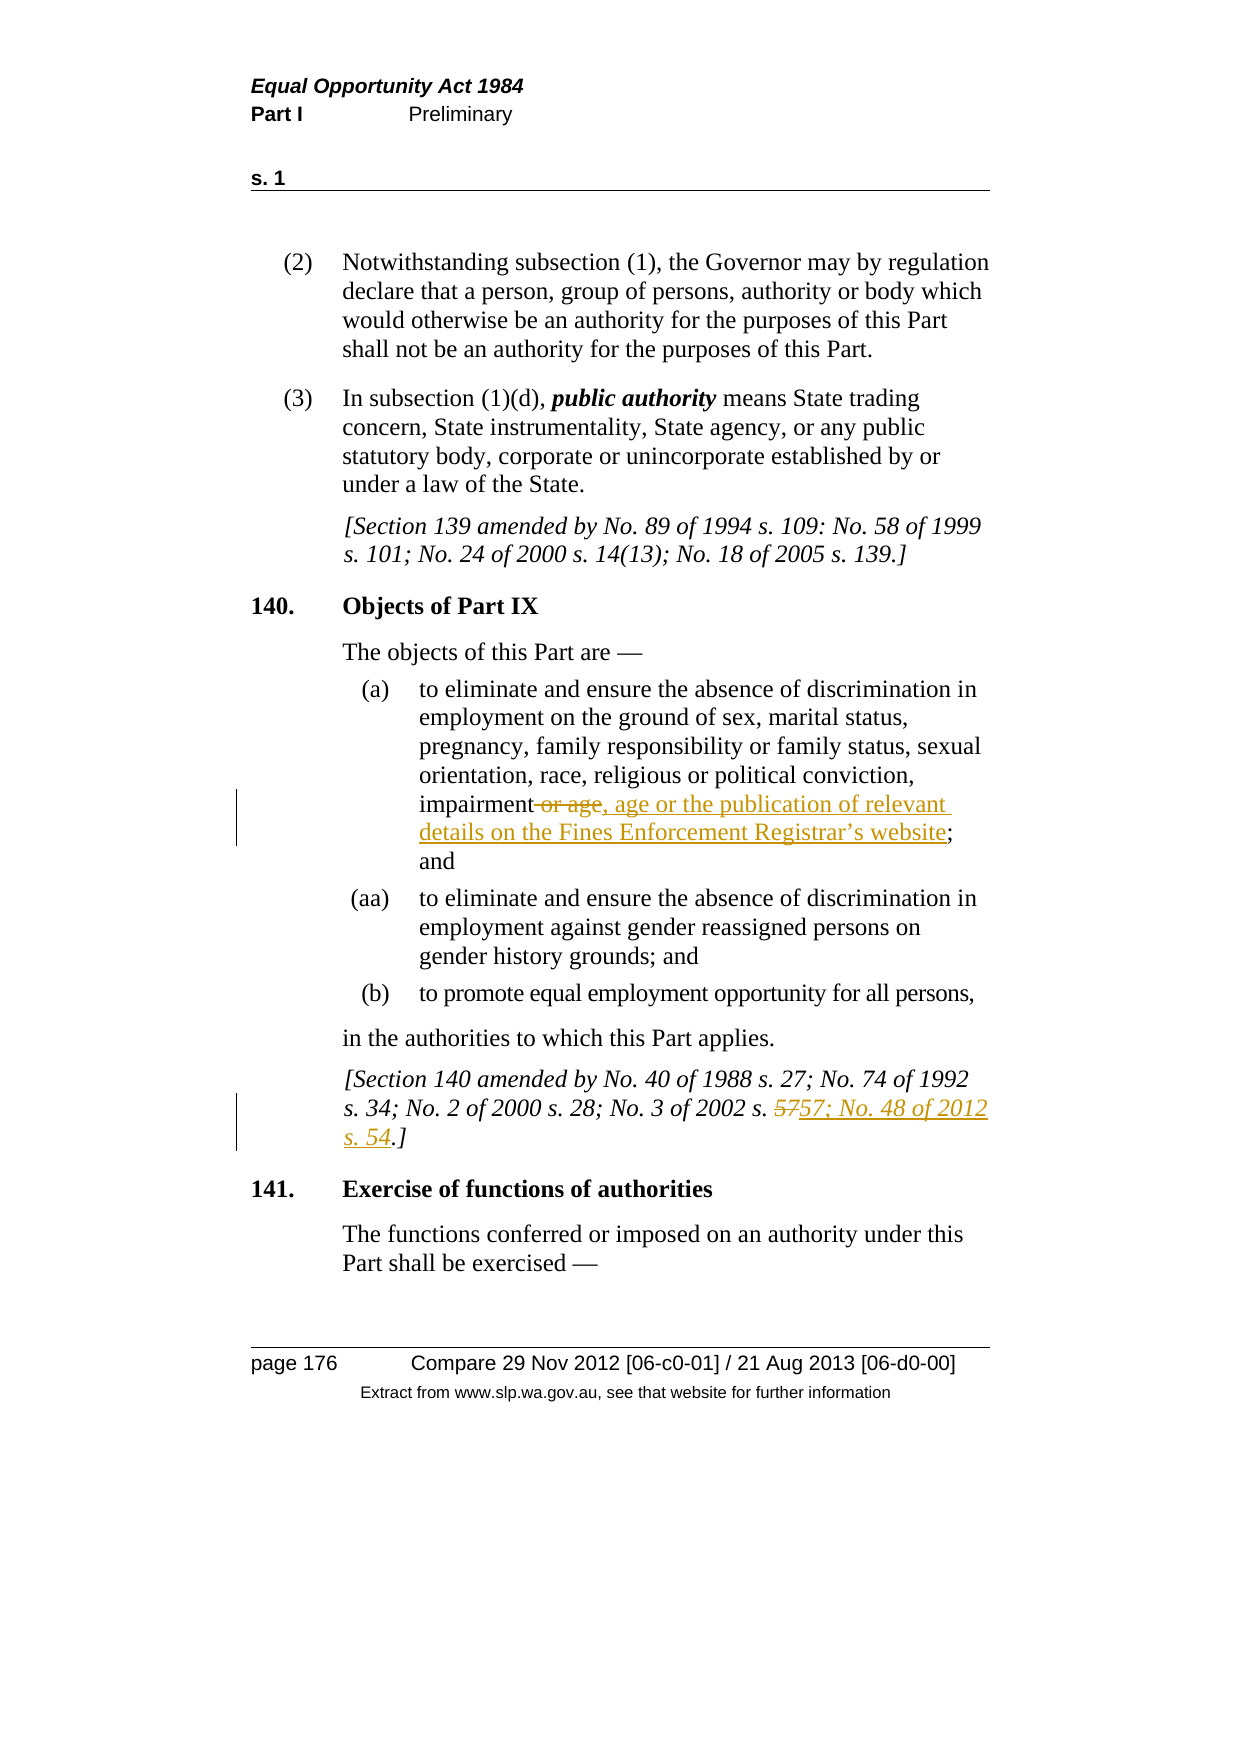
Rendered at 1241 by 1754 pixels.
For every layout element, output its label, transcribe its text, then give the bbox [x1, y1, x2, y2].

subtitle 141. Exercise of functions of authorities [251, 1174, 990, 1202]
text (2) Notwithstanding subsection (1), the Governor may by regulation declare that a person, group of persons, authority or body which would otherwise be an authority for the purposes of this Part shall not be an authority for the purposes of this Part. [251, 247, 990, 362]
text The objects of this Part are — [251, 637, 990, 665]
text [Section 139 amended by No. 89 of 1994 s. 109: No. 58 of 1999 s. 101; No. 24 of 2000 s. 14(13); No. 18 of 2005 s. 139.] [251, 511, 990, 568]
text (a) to eliminate and ensure the absence of discrimination in employment on the ground of sex, marital status, pregnancy, family responsibility or family status, sexual orientation, race, religious or political conviction, impairment; and [251, 674, 990, 875]
text in the authorities to which this Part applies. [251, 1023, 990, 1052]
text (aa) to eliminate and ensure the absence of discrimination in employment against gender reassigned persons on gender history grounds; and [251, 883, 990, 969]
text (3) In subsection (1)(d), public authority means State trading concern, State instrumentality, State agency, or any public statutory body, corporate or unincorporate established by or under a law of the State. [251, 383, 990, 498]
subtitle 140. Objects of Part IX [251, 591, 990, 620]
text The functions conferred or imposed on an authority under this Part shall be exercised — [251, 1219, 990, 1277]
text [Section 140 amended by No. 40 of 1988 s. 27; No. 74 of 1992 s. 34; No. 2 of 2000 s. 28; No. 3 of 2002 s. .] [251, 1064, 990, 1151]
text (b) to promote equal employment opportunity for all persons, [251, 978, 990, 1007]
